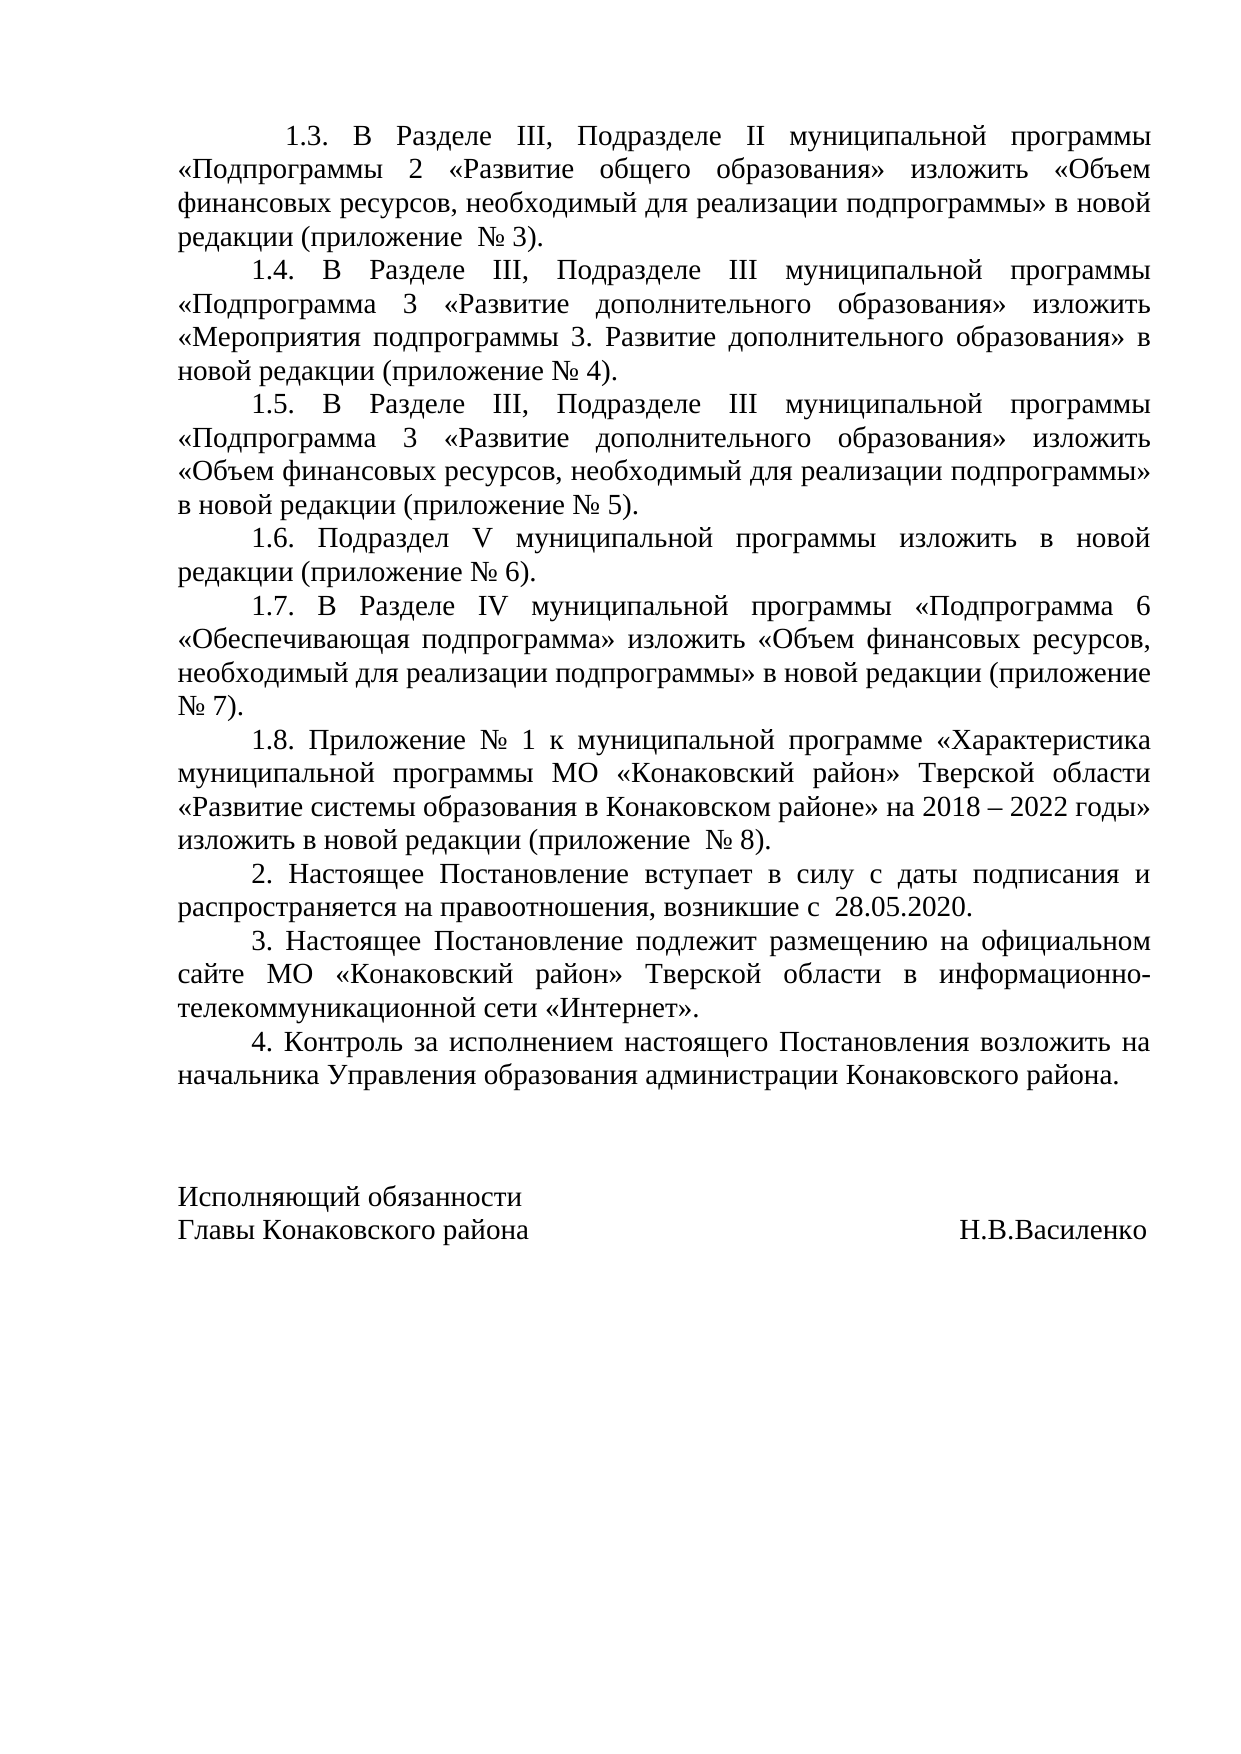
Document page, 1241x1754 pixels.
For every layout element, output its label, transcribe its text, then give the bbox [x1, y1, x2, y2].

text 1.3. В Разделе III, Подразделе II муниципальной программы «Подпрограммы 2 «Развитие общего образования» изложить «Объем финансовых ресурсов, необходимый для реализации подпрограммы» в новой редакции (приложение № 3). [177, 118, 1152, 252]
text 3. Настоящее Постановление подлежит размещению на официальном сайте МО «Конаковский район» Тверской области в информационно-телекоммуникационной сети «Интернет». [177, 923, 1152, 1024]
text 1.8. Приложение № 1 к муниципальной программе «Характеристика муниципальной программы МО «Конаковский район» Тверской области «Развитие системы образования в Конаковском районе» на 2018 – 2022 годы» изложить в новой редакции (приложение № 8). [177, 722, 1152, 856]
text Главы Конаковского района Н.В.Василенко [177, 1212, 1152, 1246]
text 4. Контроль за исполнением настоящего Постановления возложить на начальника Управления образования администрации Конаковского района. [177, 1024, 1152, 1091]
text 2. Настоящее Постановление вступает в силу с даты подписания и распространяется на правоотношения, возникшие с 28.05.2020. [177, 856, 1152, 923]
text 1.4. В Разделе III, Подразделе III муниципальной программы «Подпрограмма 3 «Развитие дополнительного образования» изложить «Мероприятия подпрограммы 3. Развитие дополнительного образования» в новой редакции (приложение № 4). [177, 252, 1152, 386]
text Исполняющий обязанности [177, 1179, 1152, 1212]
text 1.6. Подраздел V муниципальной программы изложить в новой редакции (приложение № 6). [177, 521, 1152, 588]
text 1.5. В Разделе III, Подразделе III муниципальной программы «Подпрограмма 3 «Развитие дополнительного образования» изложить «Объем финансовых ресурсов, необходимый для реализации подпрограммы» в новой редакции (приложение № 5). [177, 386, 1152, 521]
text 1.7. В Разделе IV муниципальной программы «Подпрограмма 6 «Обеспечивающая подпрограмма» изложить «Объем финансовых ресурсов, необходимый для реализации подпрограммы» в новой редакции (приложение № 7). [177, 588, 1152, 722]
